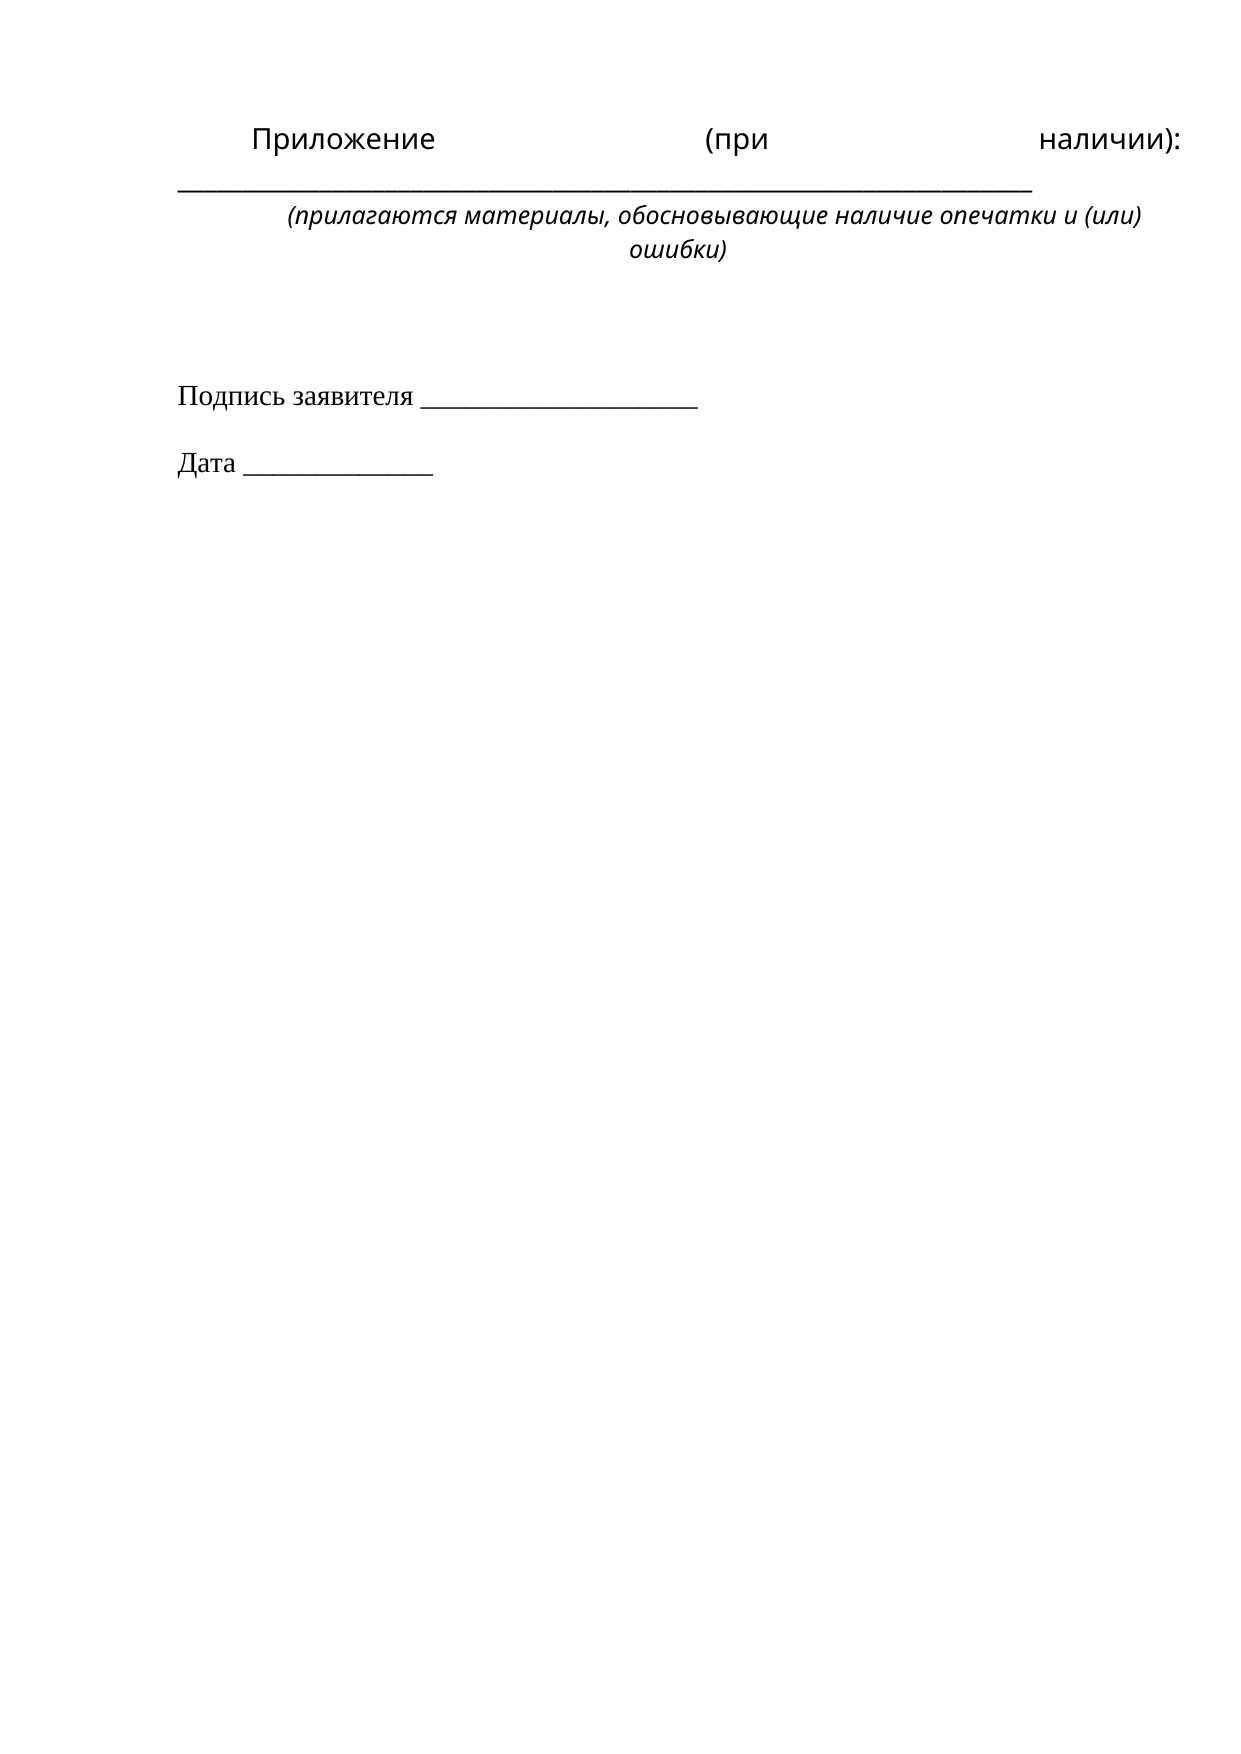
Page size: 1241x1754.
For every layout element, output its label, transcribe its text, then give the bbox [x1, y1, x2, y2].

text Подпись заявителя ___________________ [177, 378, 1181, 412]
text Дата _____________ [177, 446, 1181, 479]
text (прилагаются материалы, обосновывающие наличие опечатки и (или) ошибки) [177, 197, 1181, 266]
text Приложение (при наличии): __________________________________________________________________ [177, 118, 1181, 197]
